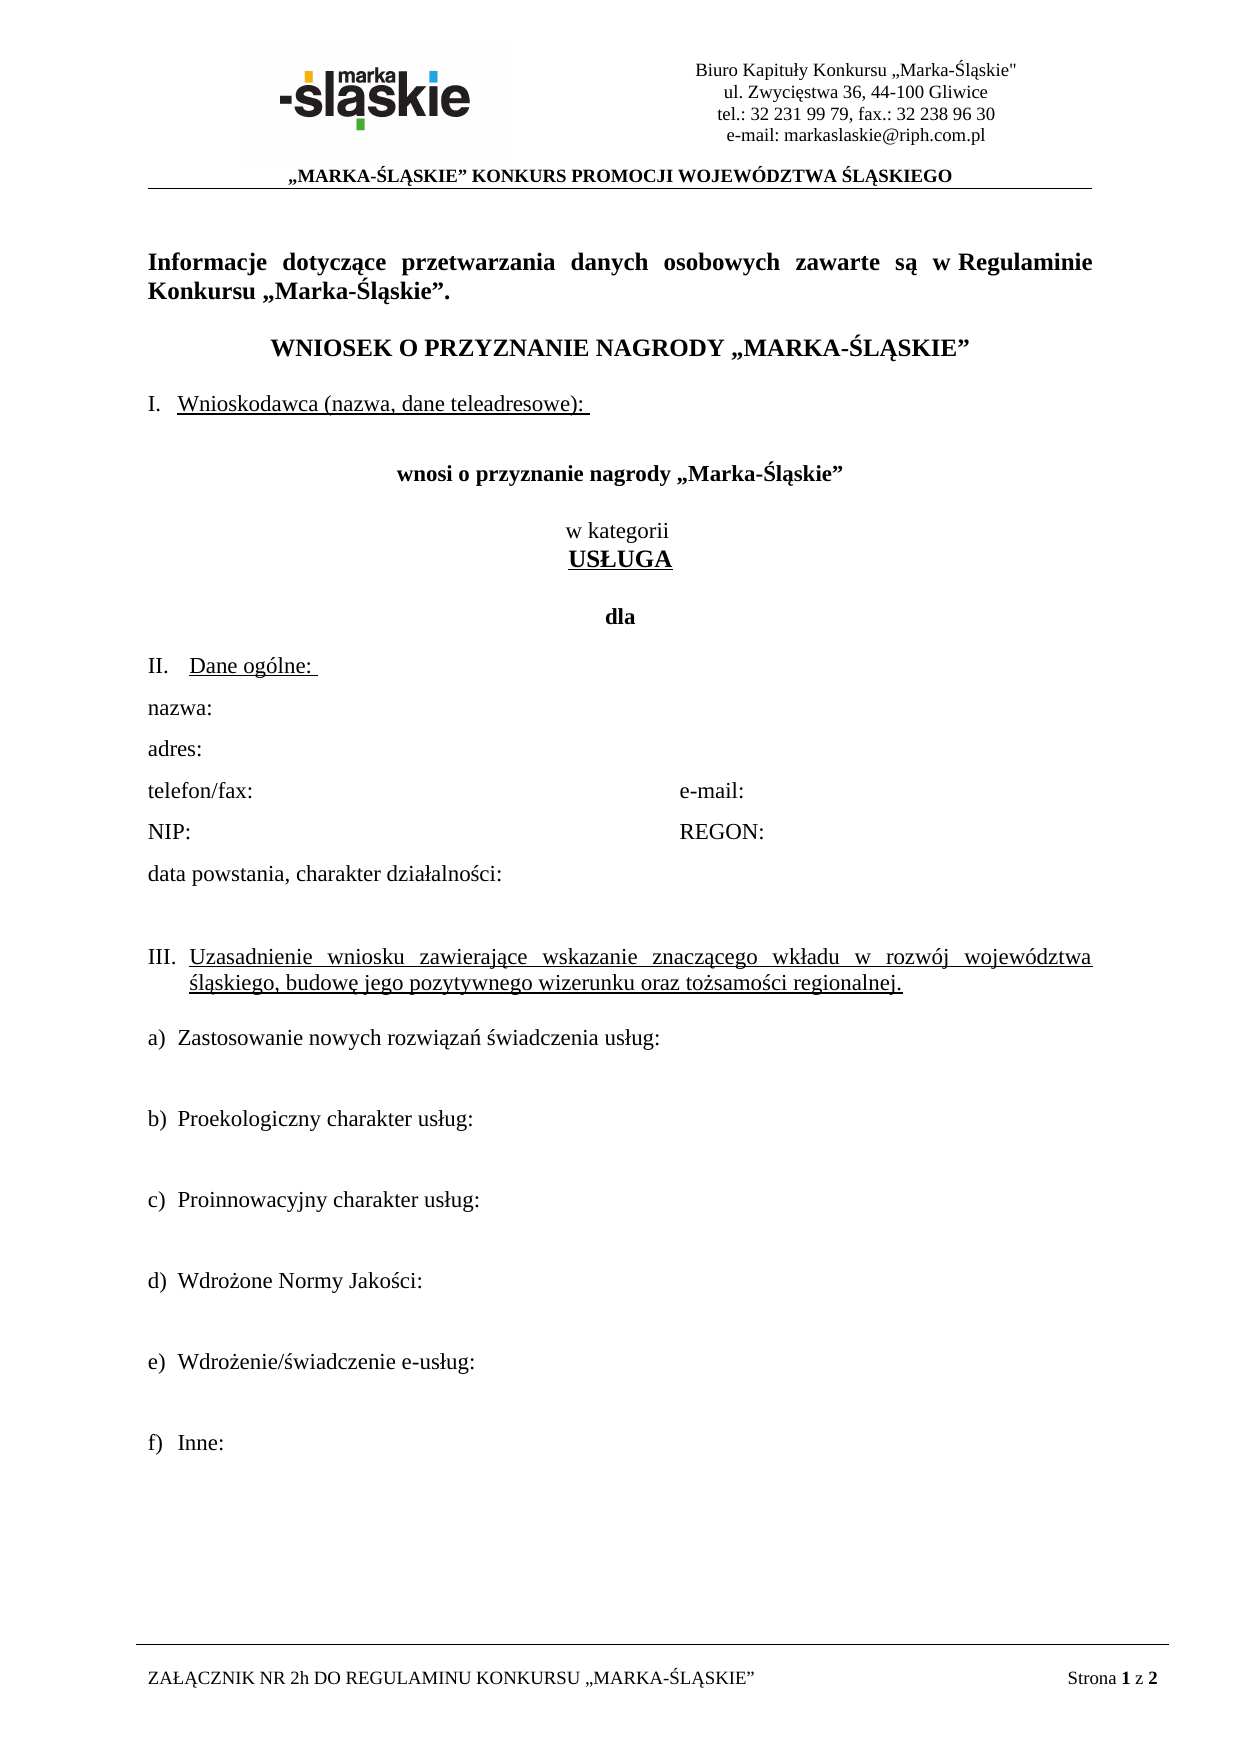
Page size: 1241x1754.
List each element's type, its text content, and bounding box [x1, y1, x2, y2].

text NIP: REGON: [148, 818, 1092, 845]
text w kategorii USŁUGA [148, 517, 1092, 572]
list Wdrożenie/świadczenie e-usług: [148, 1348, 1092, 1375]
text wnosi o przyznanie nagrody „Marka-Śląskie” [148, 460, 1092, 487]
list Wnioskodawca (nazwa, dane teleadresowe): [148, 390, 1092, 417]
list Inne: [148, 1429, 1092, 1456]
text Informacje dotyczące przetwarzania danych osobowych zawarte są w Regulaminie Konkursu „Marka-Śląskie”. [148, 247, 1092, 304]
text dla [148, 603, 1092, 629]
list Wdrożone Normy Jakości: [148, 1267, 1092, 1294]
picture [241, 37, 511, 165]
text adres: [148, 735, 1092, 762]
text WNIOSEK O PRZYZNANIE NAGRODY „MARKA-ŚLĄSKIE” [148, 333, 1092, 362]
list Dane ogólne: [148, 652, 1092, 678]
list Zastosowanie nowych rozwiązań świadczenia usług: [148, 1024, 1092, 1051]
list Proekologiczny charakter usług: [148, 1105, 1092, 1132]
text data powstania, charakter działalności: [148, 860, 1092, 886]
text telefon/fax: e-mail: [148, 777, 1092, 803]
list Uzasadnienie wniosku zawierające wskazanie znaczącego wkładu w rozwój województwa śląskiego, budowę jego pozytywnego wizerunku oraz tożsamości regionalnej. [148, 943, 1092, 996]
list Proinnowacyjny charakter usług: [148, 1186, 1092, 1213]
text nazwa: [148, 694, 1092, 720]
